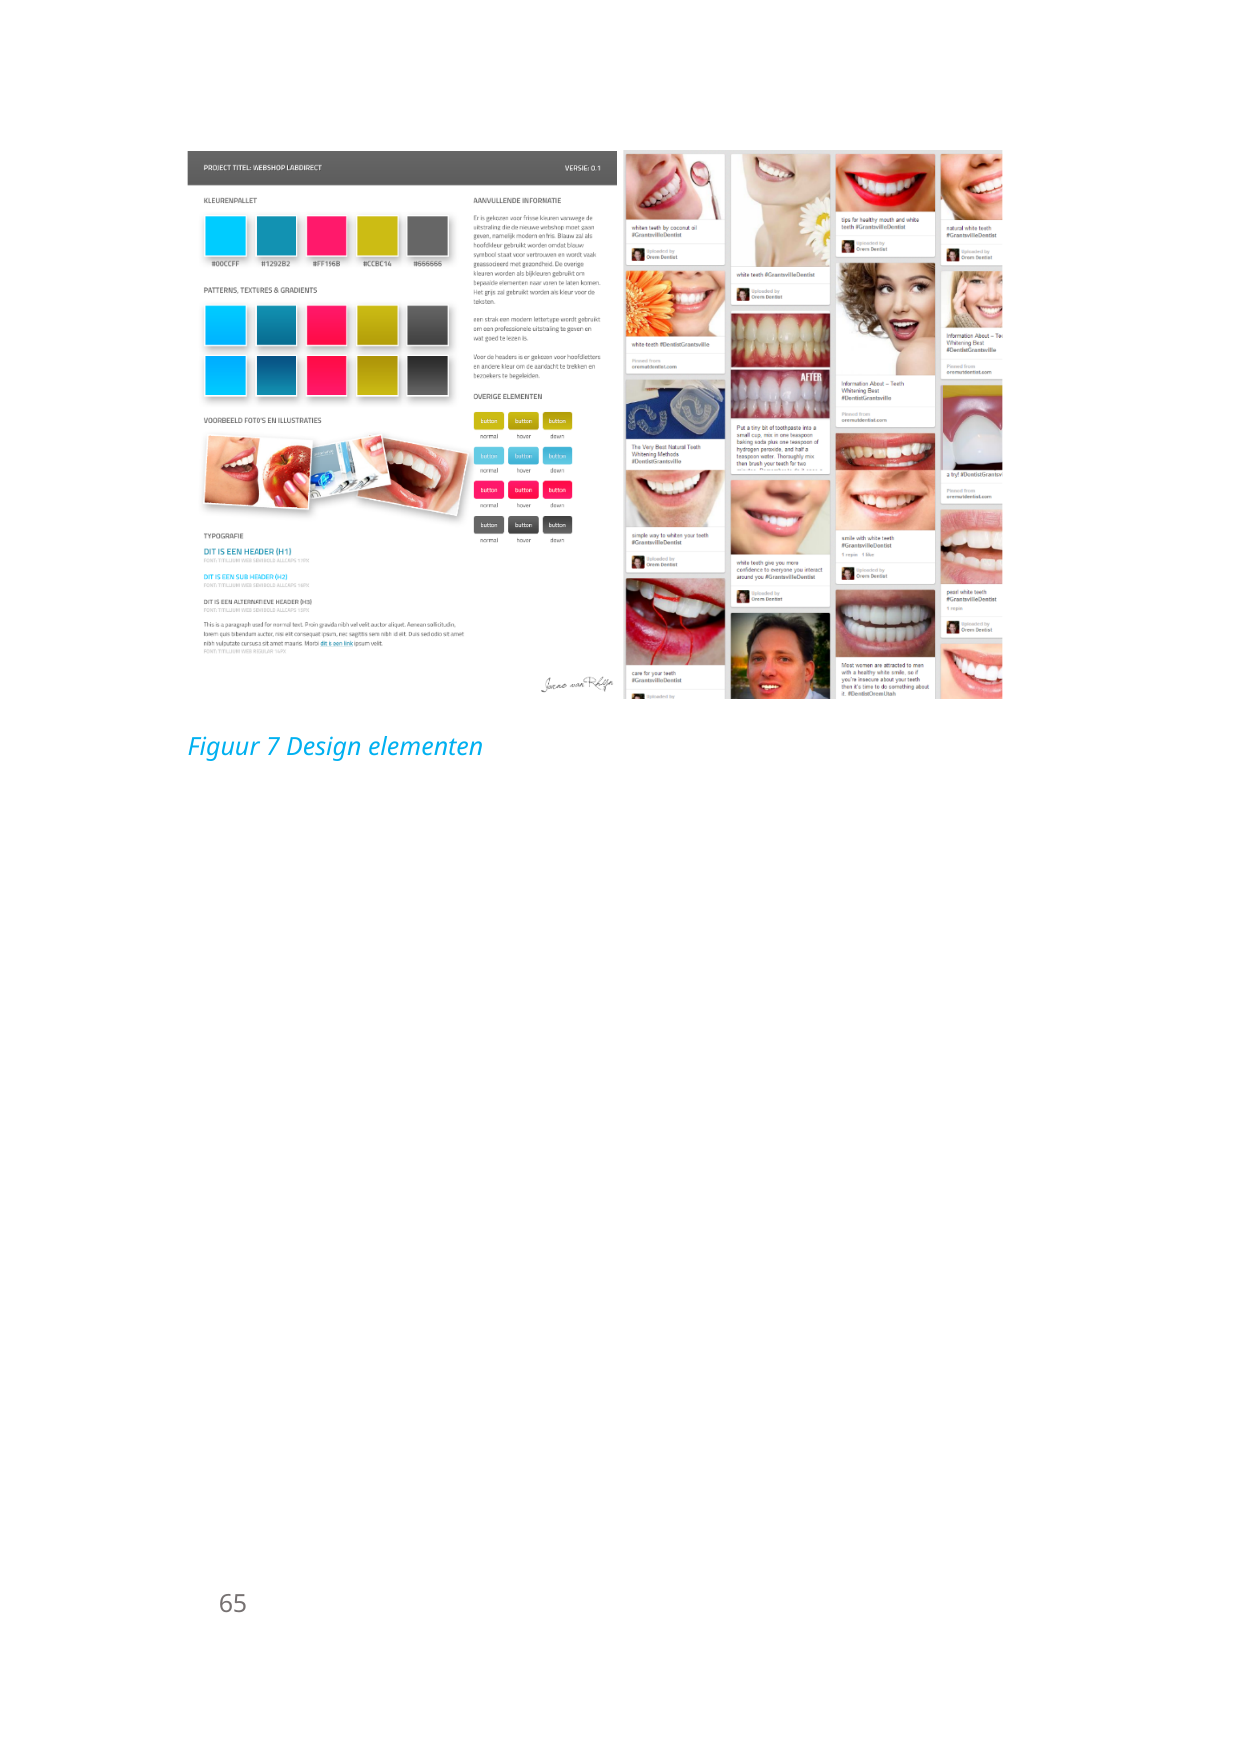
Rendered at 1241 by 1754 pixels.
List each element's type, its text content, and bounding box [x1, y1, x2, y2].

picture [623, 150, 1003, 699]
picture [187, 151, 617, 699]
